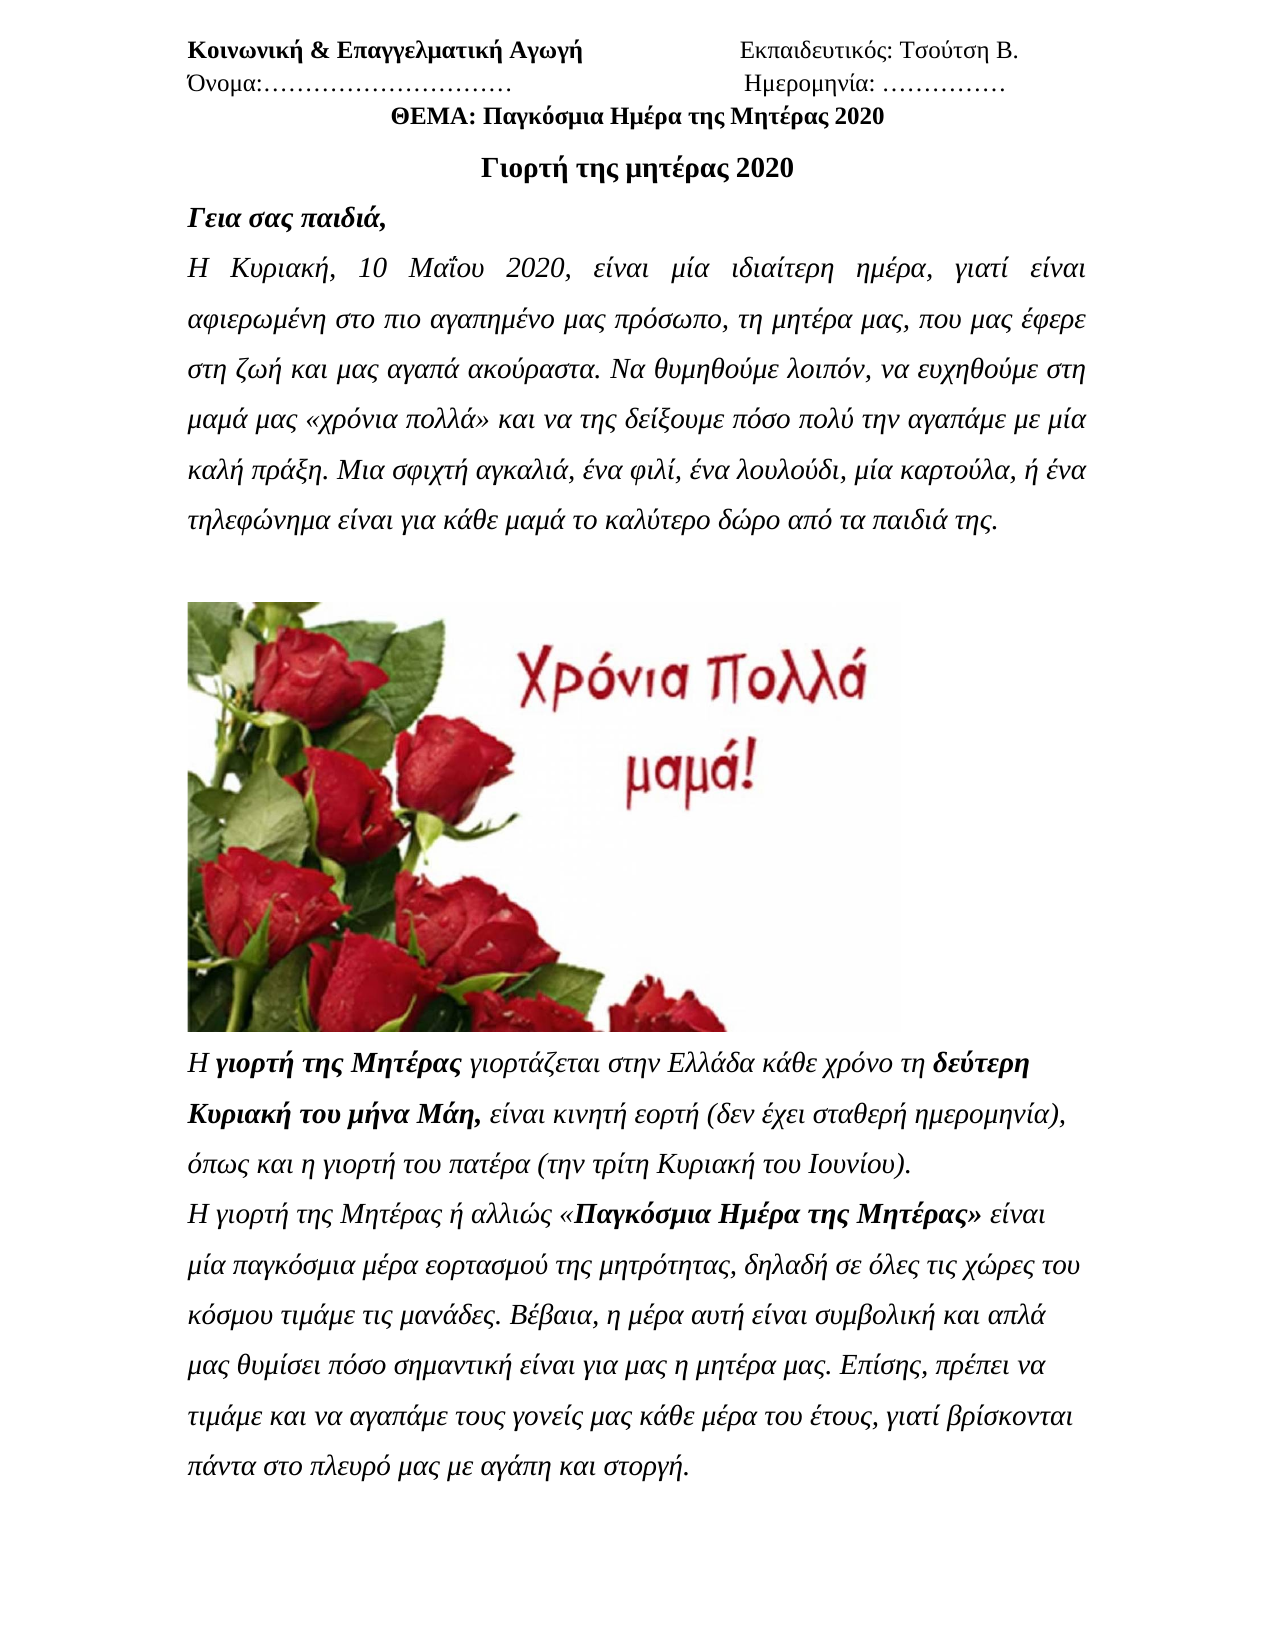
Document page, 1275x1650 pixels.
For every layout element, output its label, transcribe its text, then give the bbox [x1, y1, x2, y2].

text Η γιορτή της Μητέρας ή αλλιώς «Παγκόσμια Ημέρα της Μητέρας» είναι μία παγκόσμια μέρα εορτασμού της μητρότητας, δηλαδή σε όλες τις χώρες του κόσμου τιμάμε τις μανάδες. Βέβαια, η μέρα αυτή είναι συμβολική και απλά μας θυμίσει πόσο σημαντική είναι για μας η μητέρα μας. Επίσης, πρέπει να τιμάμε και να αγαπάμε τους γονείς μας κάθε μέρα του έτους, γιατί βρίσκονται πάντα στο πλευρό μας με αγάπη και στοργή. [187, 1197, 1087, 1482]
text Γιορτή της μητέρας 2020 [187, 150, 1087, 183]
text Η Κυριακή, 10 Μαΐου 2020, είναι μία ιδιαίτερη ημέρα, γιατί είναι αφιερωμένη στο πιο αγαπημένο μας πρόσωπο, τη μητέρα μας, που μας έφερε στη ζωή και μας αγαπά ακούραστα. Να θυμηθούμε λοιπόν, να ευχηθούμε στη μαμά μας «χρόνια πολλά» και να της δείξουμε πόσο πολύ την αγαπάμε με μία καλή πράξη. Μια σφιχτή αγκαλιά, ένα φιλί, ένα λουλούδι, μία καρτούλα, ή ένα τηλεφώνημα είναι για κάθε μαμά το καλύτερο δώρο από τα παιδιά της. [187, 251, 1087, 536]
picture [187, 602, 902, 1032]
text Γεια σας παιδιά, [187, 200, 1087, 234]
text Η γιορτή της Μητέρας γιορτάζεται στην Ελλάδα κάθε χρόνο τη δεύτερη Κυριακή του μήνα Μάη, είναι κινητή εορτή (δεν έχει σταθερή ημερομηνία), όπως και η γιορτή του πατέρα (την τρίτη Κυριακή του Ιουνίου). [187, 1046, 1087, 1180]
